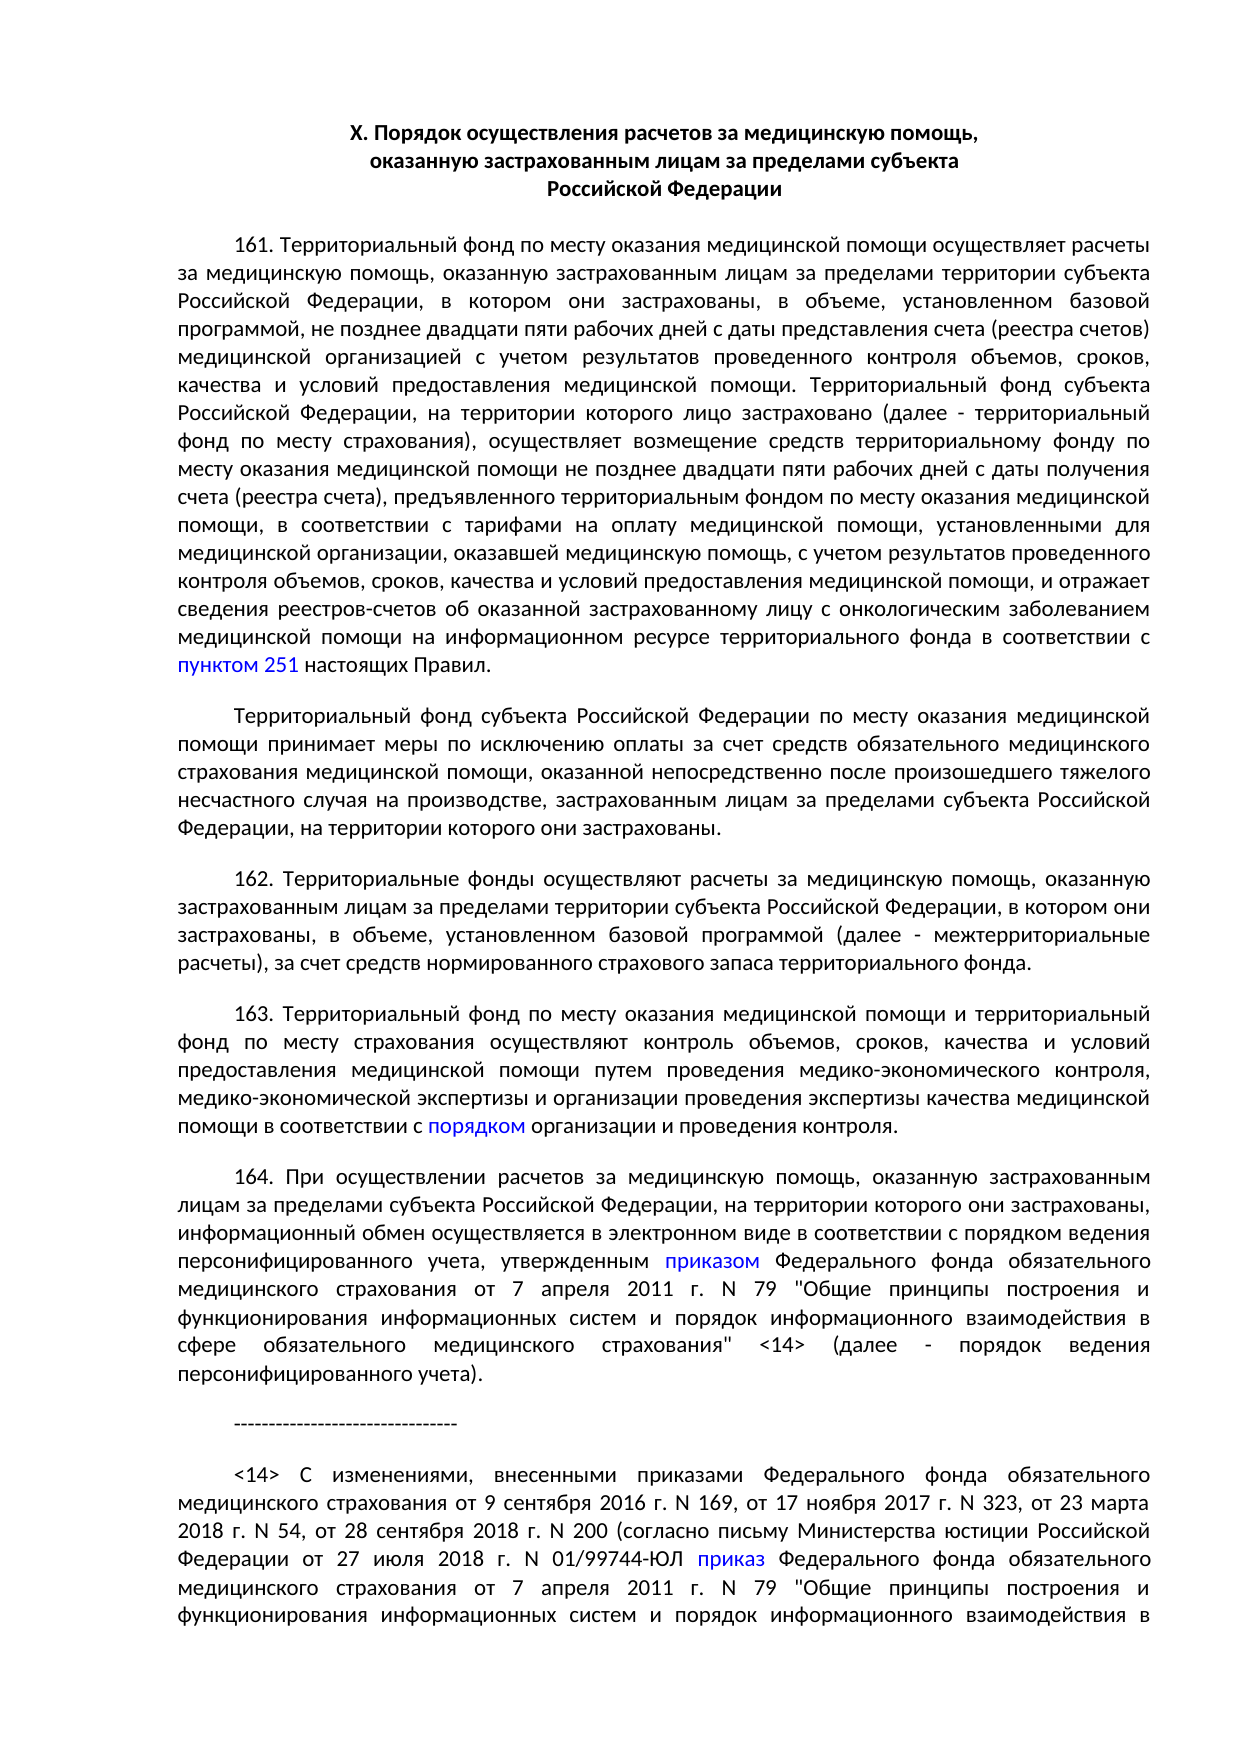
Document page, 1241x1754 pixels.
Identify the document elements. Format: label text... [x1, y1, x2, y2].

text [177, 1461, 1152, 1629]
text 164. При осуществлении расчетов за медицинскую помощь, оказанную застрахованным лицам за пределами субъекта Российской Федерации, на территории которого они застрахованы, информационный обмен осуществляется в электронном виде в соответствии с порядком ведения персонифицированного учета, утвержденным приказом Федерального фонда обязательного медицинского страхования от 7 апреля 2011 г. N 79 "Общие принципы построения и функционирования информационных систем и порядок информационного взаимодействия в сфере обязательного медицинского страхования" <14> (далее - порядок ведения персонифицированного учета). [177, 1162, 1152, 1387]
title X. Порядок осуществления расчетов за медицинскую помощь, [177, 118, 1152, 146]
title Российской Федерации [177, 174, 1152, 202]
text -------------------------------- [177, 1409, 1152, 1438]
text Территориальный фонд субъекта Российской Федерации по месту оказания медицинской помощи принимает меры по исключению оплаты за счет средств обязательного медицинского страхования медицинской помощи, оказанной непосредственно после произошедшего тяжелого несчастного случая на производстве, застрахованным лицам за пределами субъекта Российской Федерации, на территории которого они застрахованы. [177, 701, 1152, 842]
text 161. Территориальный фонд по месту оказания медицинской помощи осуществляет расчеты за медицинскую помощь, оказанную застрахованным лицам за пределами территории субъекта Российской Федерации, в котором они застрахованы, в объеме, установленном базовой программой, не позднее двадцати пяти рабочих дней с даты представления счета (реестра счетов) медицинской организацией с учетом результатов проведенного контроля объемов, сроков, качества и условий предоставления медицинской помощи. Территориальный фонд субъекта Российской Федерации, на территории которого лицо застраховано (далее - территориальный фонд по месту страхования), осуществляет возмещение средств территориальному фонду по месту оказания медицинской помощи не позднее двадцати пяти рабочих дней с даты получения счета (реестра счета), предъявленного территориальным фондом по месту оказания медицинской помощи, в соответствии с тарифами на оплату медицинской помощи, установленными для медицинской организации, оказавшей медицинскую помощь, с учетом результатов проведенного контроля объемов, сроков, качества и условий предоставления медицинской помощи, и отражает сведения реестров-счетов об оказанной застрахованному лицу с онкологическим заболеванием медицинской помощи на информационном ресурсе территориального фонда в соответствии с пунктом 251 настоящих Правил. [177, 230, 1152, 678]
text 163. Территориальный фонд по месту оказания медицинской помощи и территориальный фонд по месту страхования осуществляют контроль объемов, сроков, качества и условий предоставления медицинской помощи путем проведения медико-экономического контроля, медико-экономической экспертизы и организации проведения экспертизы качества медицинской помощи в соответствии с порядком организации и проведения контроля. [177, 999, 1152, 1139]
title оказанную застрахованным лицам за пределами субъекта [177, 146, 1152, 174]
text 162. Территориальные фонды осуществляют расчеты за медицинскую помощь, оказанную застрахованным лицам за пределами территории субъекта Российской Федерации, в котором они застрахованы, в объеме, установленном базовой программой (далее - межтерриториальные расчеты), за счет средств нормированного страхового запаса территориального фонда. [177, 864, 1152, 977]
